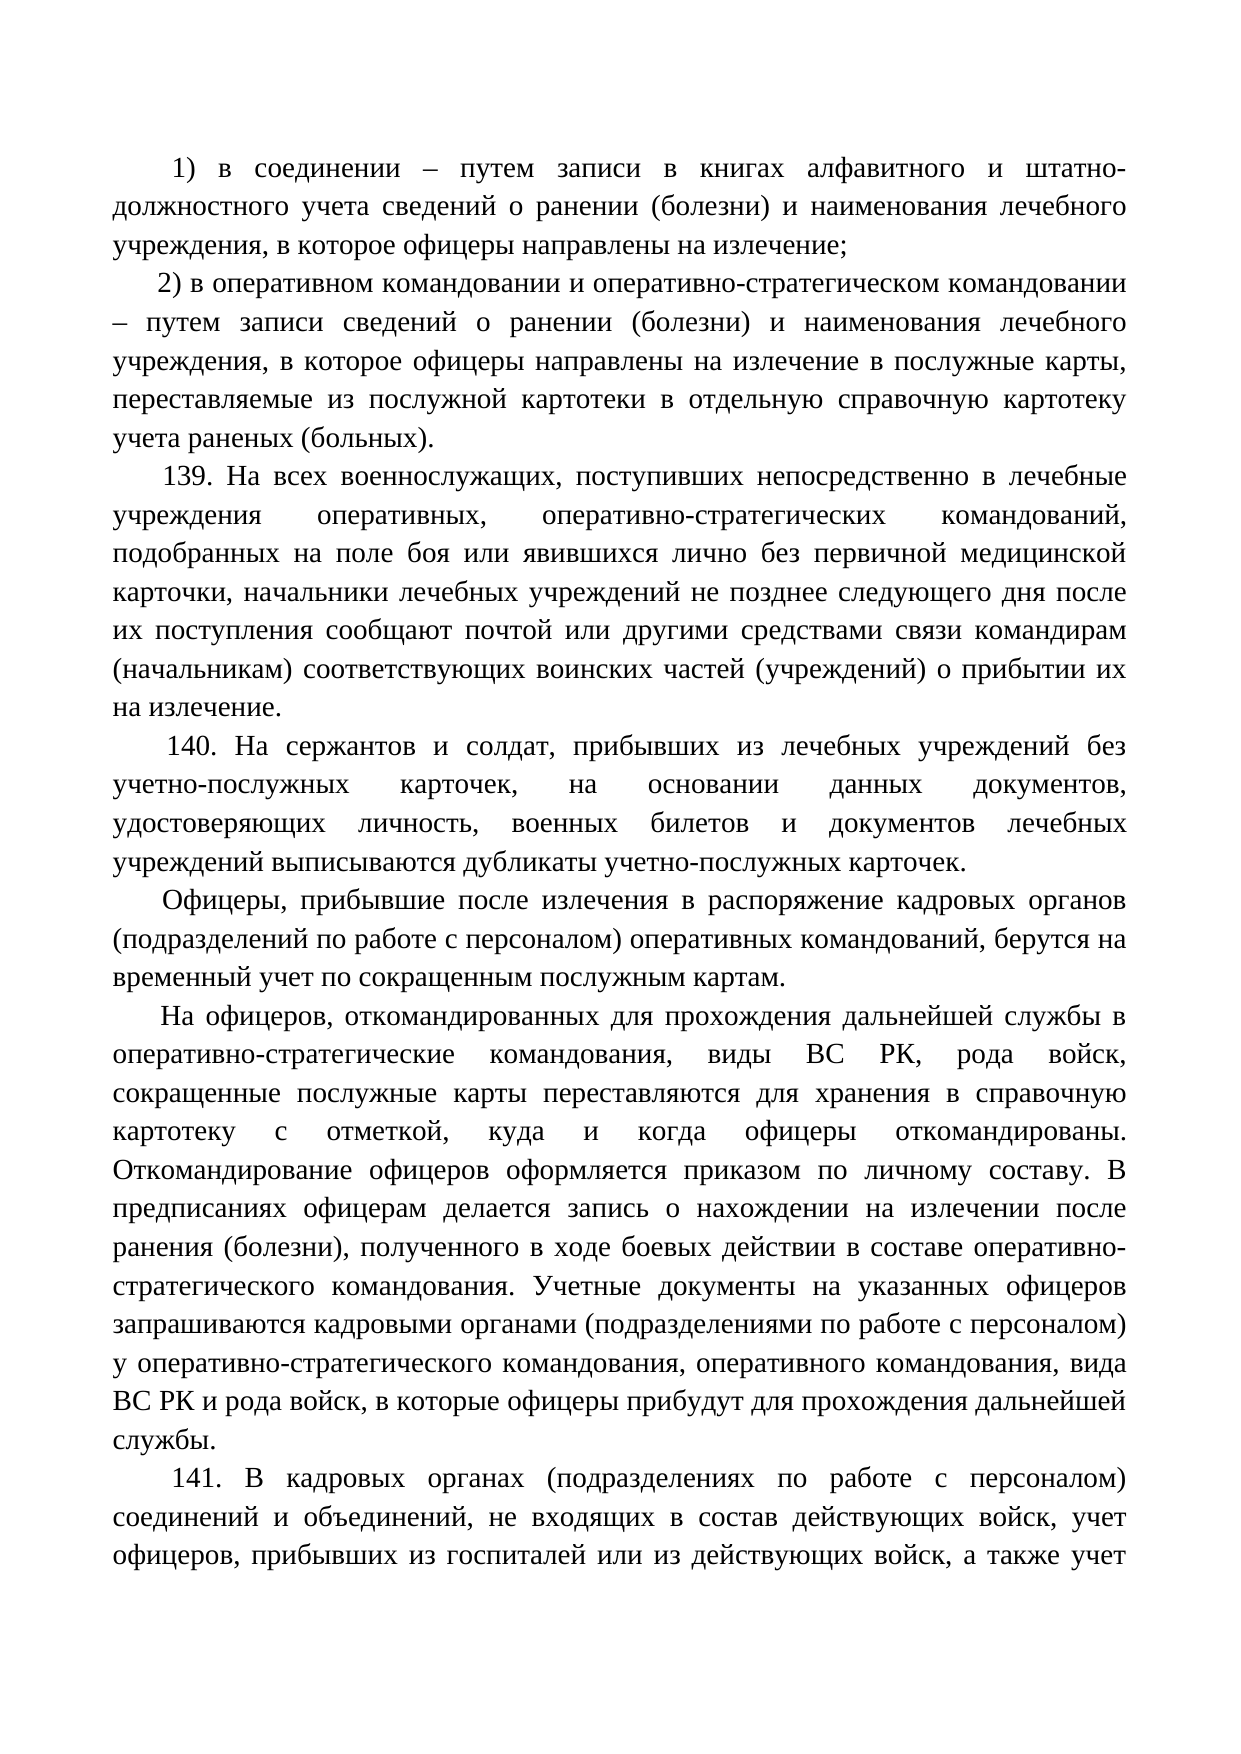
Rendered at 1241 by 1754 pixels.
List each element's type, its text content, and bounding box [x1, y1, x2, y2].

text 2) в оперативном командовании и оперативно-стратегическом командовании – путем записи сведений о ранении (болезни) и наименования лечебного учреждения, в которое офицеры направлены на излечение в послужные карты, переставляемые из послужной картотеки в отдельную справочную картотеку учета раненых (больных). [112, 266, 1128, 453]
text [112, 1460, 1128, 1571]
text 140. На сержантов и солдат, прибывших из лечебных учреждений без учетно-послужных карточек, на основании данных документов, удостоверяющих личность, военных билетов и документов лечебных учреждений выписываются дубликаты учетно-послужных карточек. [112, 728, 1128, 877]
text На офицеров, откомандированных для прохождения дальнейшей службы в оперативно-стратегические командования, виды ВС РК, рода войск, сокращенные послужные карты переставляются для хранения в справочную картотеку с отметкой, куда и когда офицеры откомандированы. Откомандирование офицеров оформляется приказом по личному составу. В предписаниях офицерам делается запись о нахождении на излечении после ранения (болезни), полученного в ходе боевых действии в составе оперативно-стратегического командования. Учетные документы на указанных офицеров запрашиваются кадровыми органами (подразделениями по работе с персоналом) у оперативно-стратегического командования, оперативного командования, вида ВС РК и рода войск, в которые офицеры прибудут для прохождения дальнейшей службы. [112, 998, 1128, 1455]
text 139. На всех военнослужащих, поступивших непосредственно в лечебные учреждения оперативных, оперативно-стратегических командований, подобранных на поле боя или явившихся лично без первичной медицинской карточки, начальники лечебных учреждений не позднее следующего дня после их поступления сообщают почтой или другими средствами связи командирам (начальникам) соответствующих воинских частей (учреждений) о прибытии их на излечение. [112, 458, 1128, 723]
text Офицеры, прибывшие после излечения в распоряжение кадровых органов (подразделений по работе с персоналом) оперативных командований, берутся на временный учет по сокращенным послужным картам. [112, 882, 1128, 993]
text 1) в соединении – путем записи в книгах алфавитного и штатно-должностного учета сведений о ранении (болезни) и наименования лечебного учреждения, в которое офицеры направлены на излечение; [112, 150, 1128, 261]
